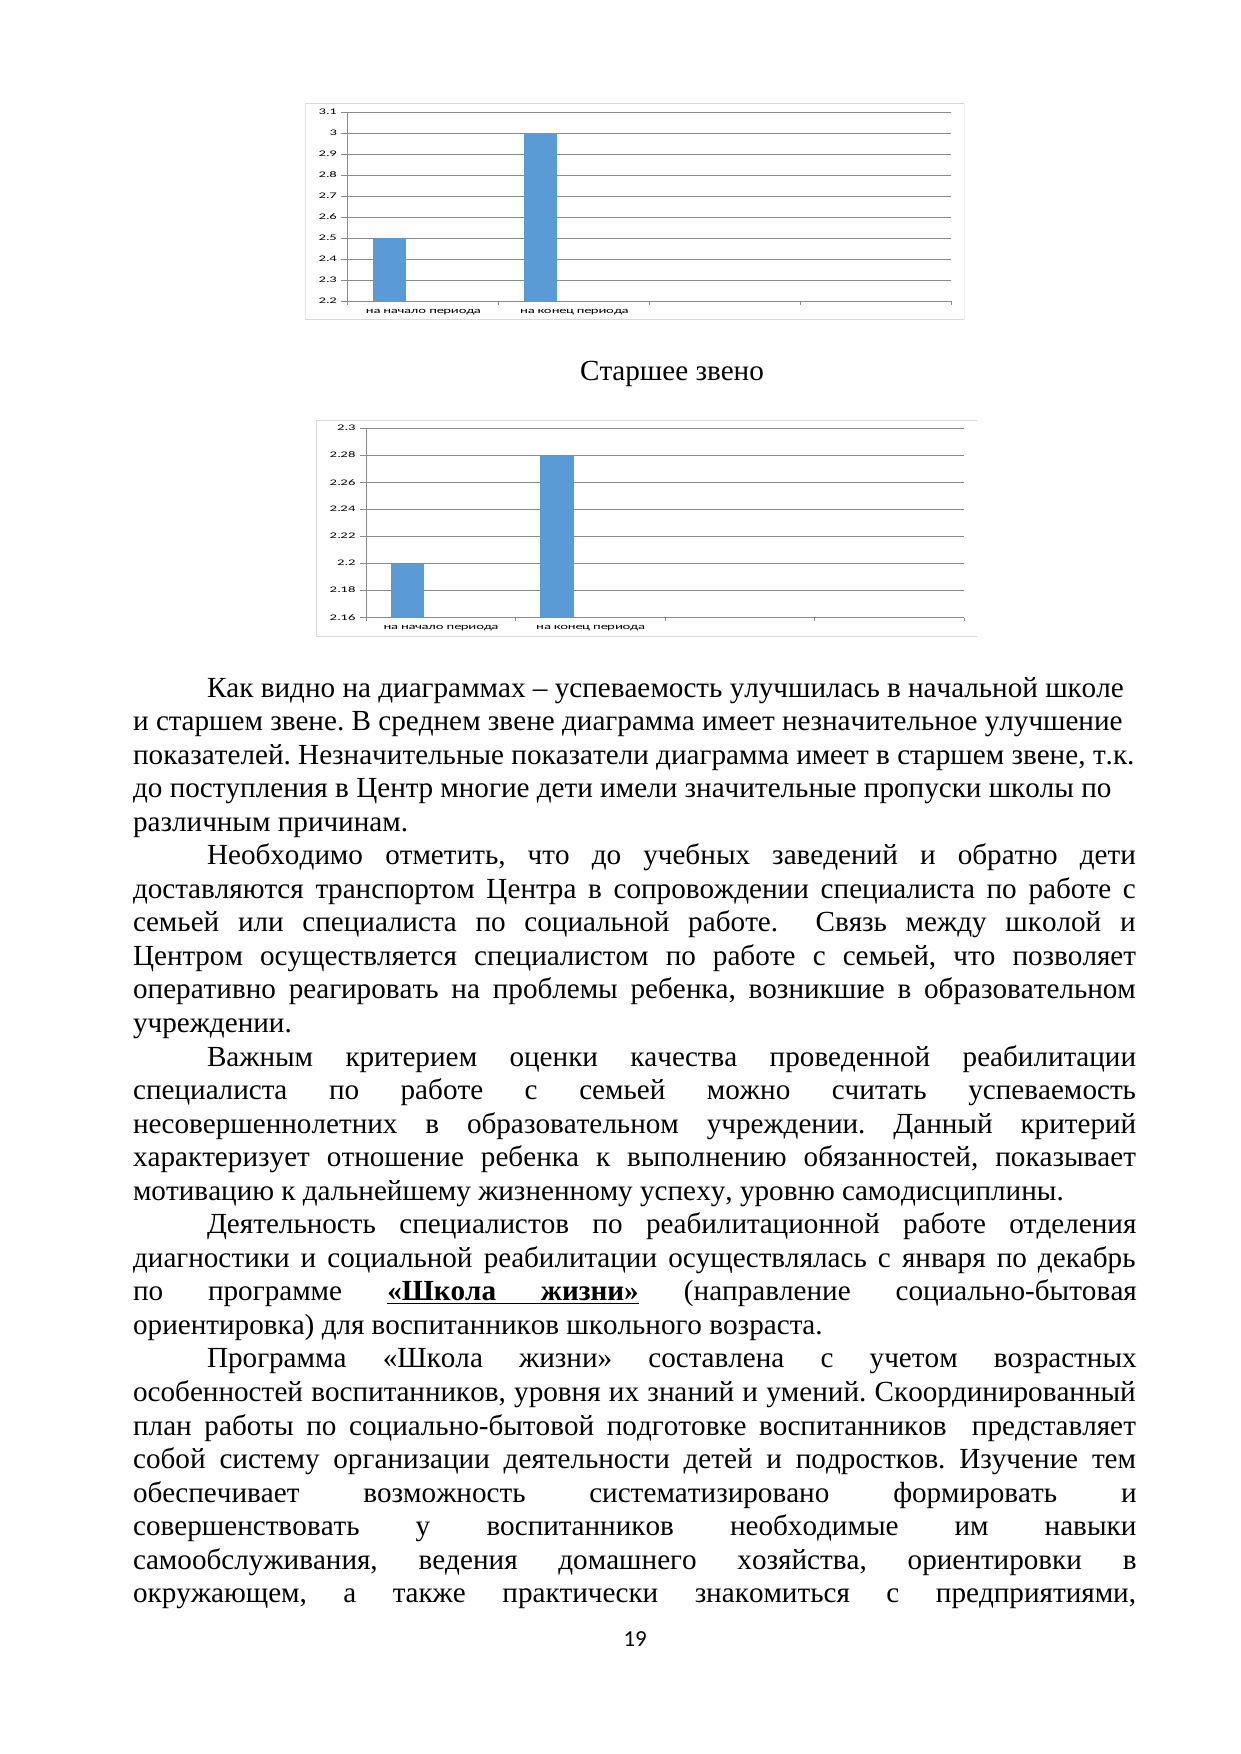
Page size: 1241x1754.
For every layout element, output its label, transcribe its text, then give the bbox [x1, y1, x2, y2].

text Необходимо отметить, что до учебных заведений и обратно дети доставляются транспортом Центра в сопровождении специалиста по работе с семьей или специалиста по социальной работе. Связь между школой и Центром осуществляется специалистом по работе с семьей, что позволяет оперативно реагировать на проблемы ребенка, возникшие в образовательном учреждении. [133, 837, 1137, 1039]
text Старшее звено [133, 353, 1137, 387]
text Как видно на диаграммах – успеваемость улучшилась в начальной школе и старшем звене. В среднем звене диаграмма имеет незначительное улучшение показателей. Незначительные показатели диаграмма имеет в старшем звене, т.к. до поступления в Центр многие дети имели значительные пропуски школы по различным причинам. [133, 670, 1137, 837]
text Важным критерием оценки качества проведенной реабилитации специалиста по работе с семьей можно считать успеваемость несовершеннолетних в образовательном учреждении. Данный критерий характеризует отношение ребенка к выполнению обязанностей, показывает мотивацию к дальнейшему жизненному успеху, уровню самодисциплины. [133, 1039, 1137, 1206]
text Деятельность специалистов по реабилитационной работе отделения диагностики и социальной реабилитации осуществлялась с января по декабрь по программе «Школа жизни» (направление социально-бытовая ориентировка) для воспитанников школьного возраста. [133, 1206, 1137, 1341]
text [133, 1341, 1137, 1609]
